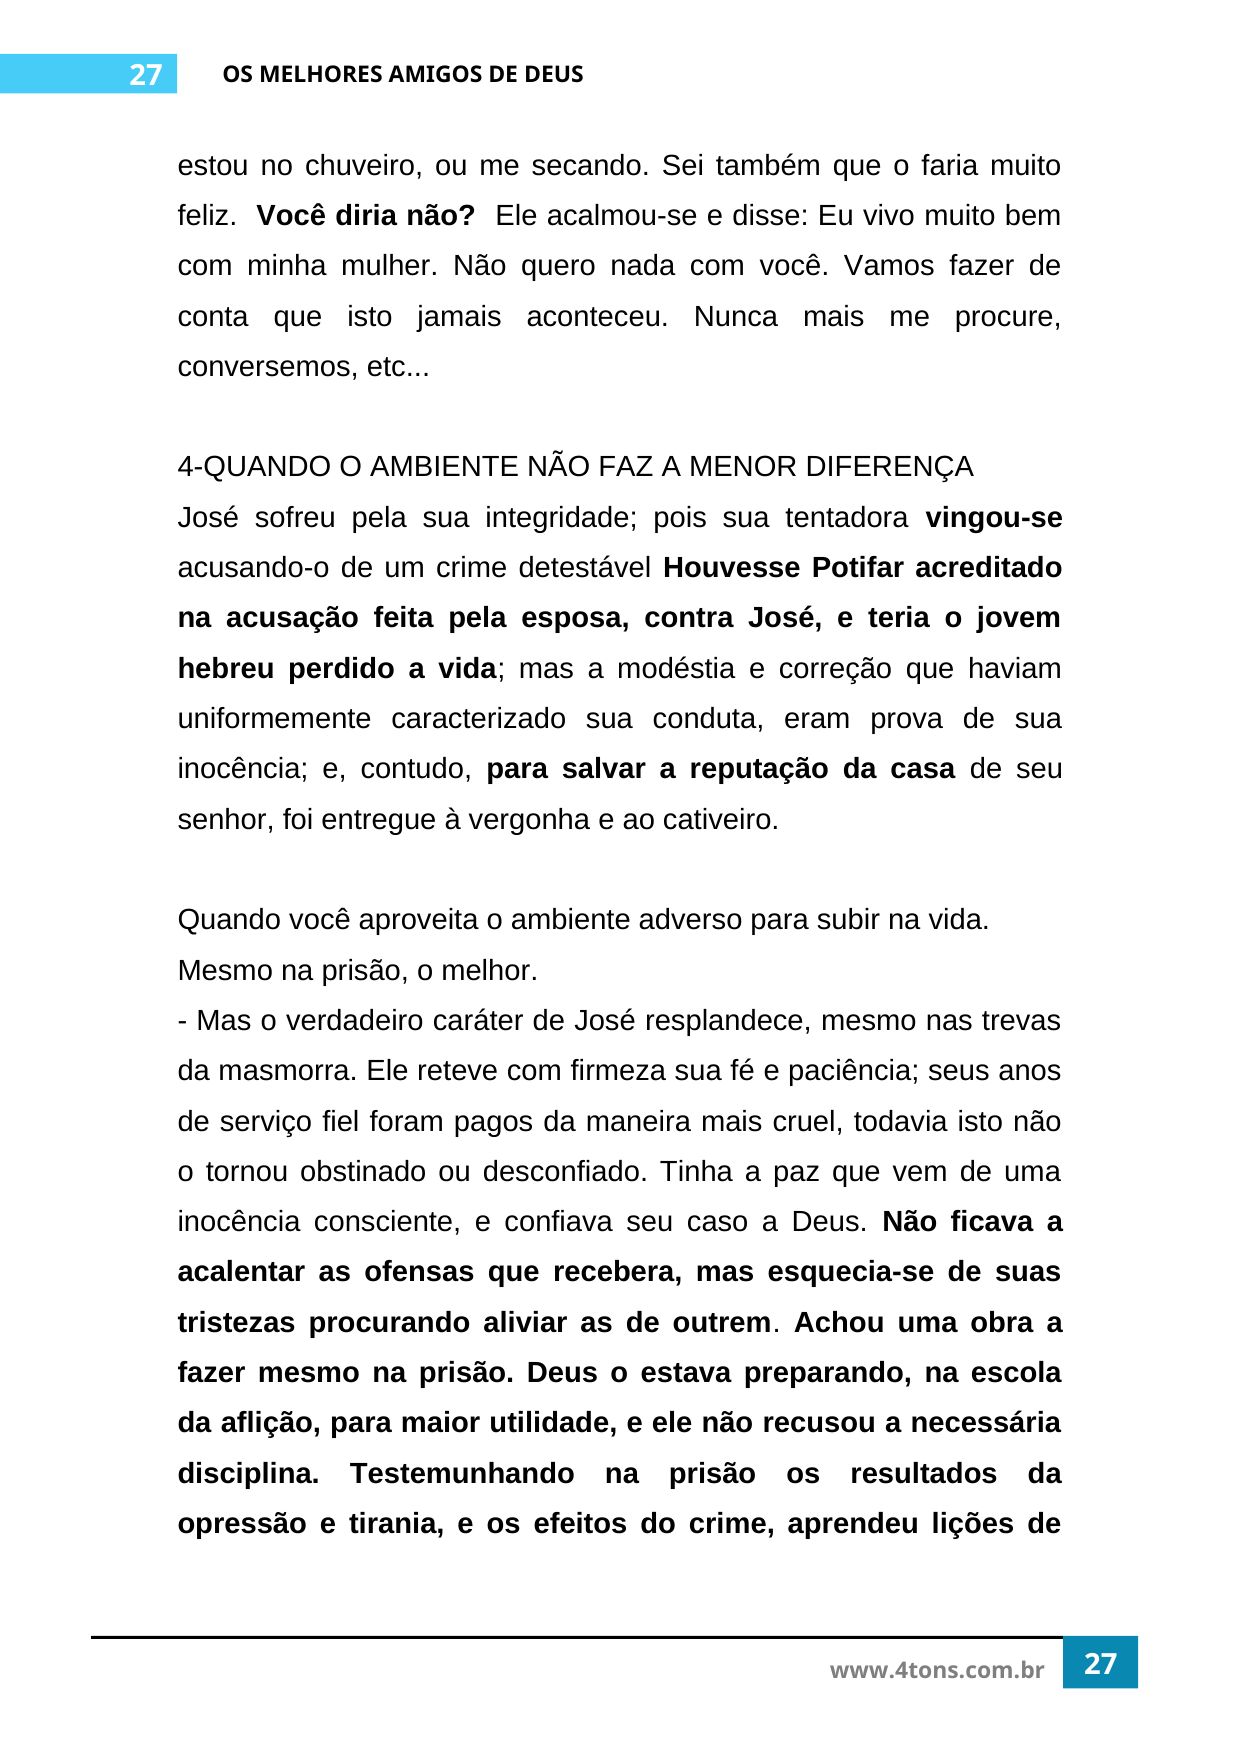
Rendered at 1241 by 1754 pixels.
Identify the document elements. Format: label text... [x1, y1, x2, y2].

text Quando você aproveita o ambiente adverso para subir na vida. [177, 902, 1063, 936]
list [140, 148, 1063, 382]
text 4-QUANDO O AMBIENTE NÃO FAZ A MENOR DIFERENÇA [177, 449, 1063, 483]
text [177, 1003, 1063, 1539]
text Mesmo na prisão, o melhor. [177, 953, 1063, 986]
text José sofreu pela sua integridade; pois sua tentadora vingou-se acusando-o de um crime detestável Houvesse Potifar acreditado na acusação feita pela esposa, contra José, e teria o jovem hebreu perdido a vida; mas a modéstia e correção que haviam uniformemente caracterizado sua conduta, eram prova de sua inocência; e, contudo, para salvar a reputação da casa de seu senhor, foi entregue à vergonha e ao cativeiro. [177, 500, 1063, 835]
